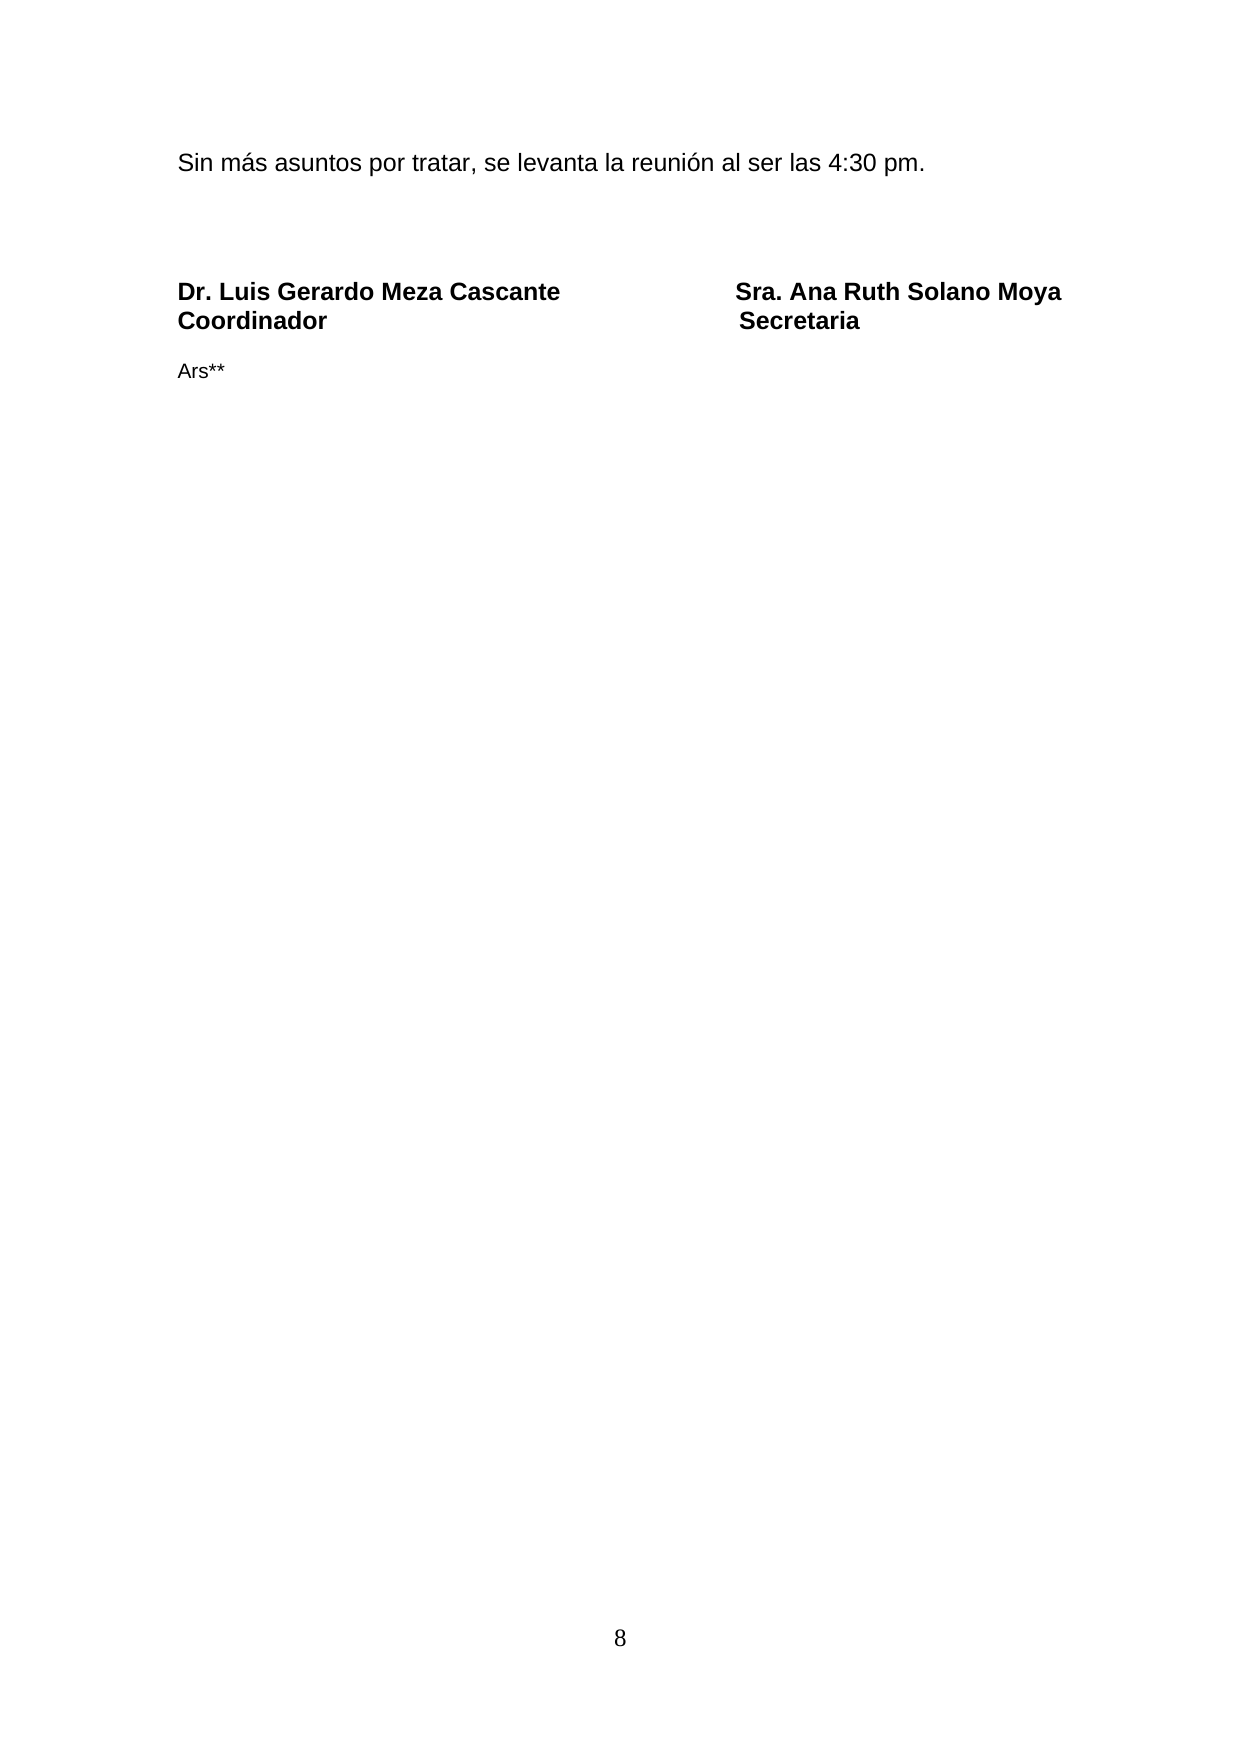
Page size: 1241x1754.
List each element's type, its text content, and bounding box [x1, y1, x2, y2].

list Ars** [177, 358, 1063, 382]
text Sin más asuntos por tratar, se levanta la reunión al ser las 4:30 pm. [177, 148, 1063, 176]
text Coordinador Secretaria [177, 306, 1063, 334]
text Dr. Luis Gerardo Meza Cascante Sra. Ana Ruth Solano Moya [177, 277, 1063, 306]
